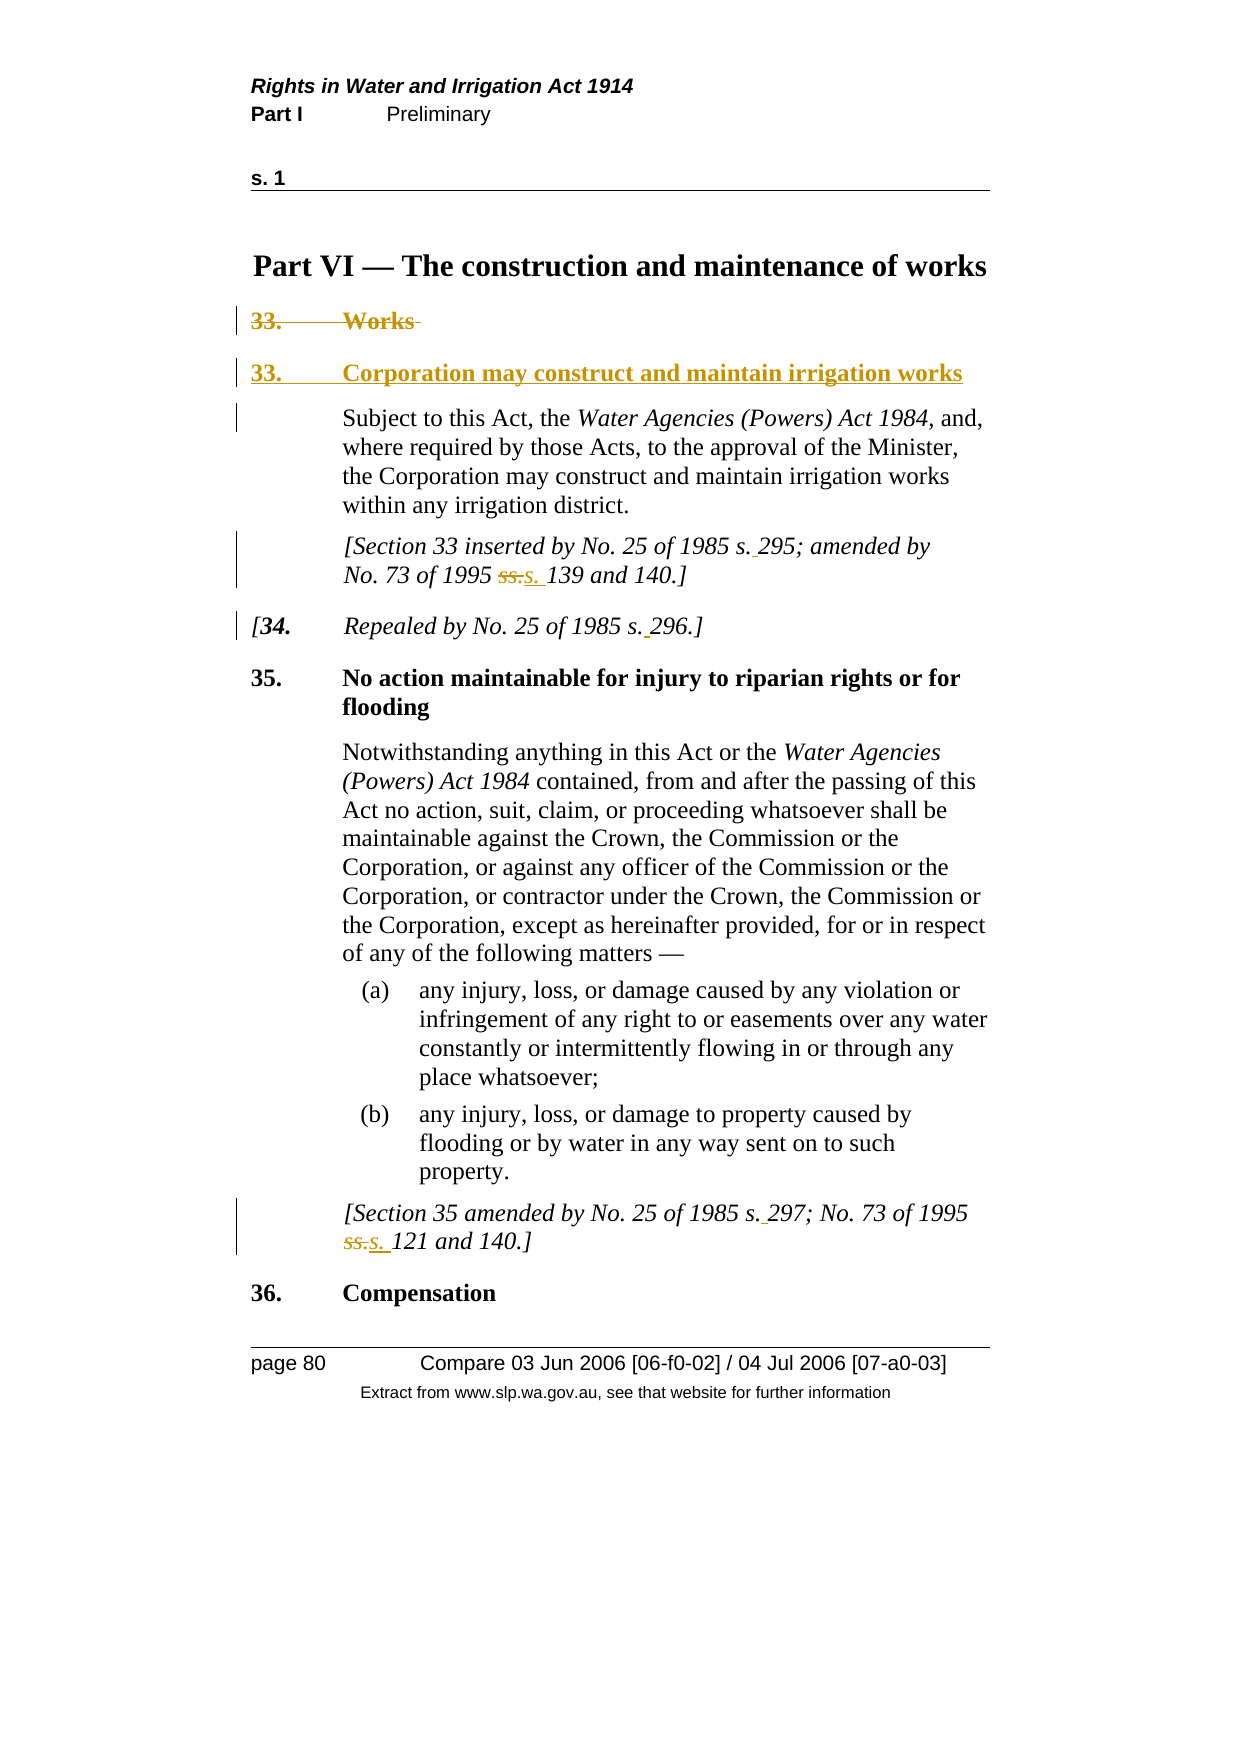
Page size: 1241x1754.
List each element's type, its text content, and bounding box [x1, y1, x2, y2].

text [Section 33 inserted by No. 25 of 1985 s.295; amended by No. 73 of 1995 139 and 140.] [251, 531, 990, 588]
subtitle Part VI — The construction and maintenance of works [251, 247, 990, 283]
subtitle 35. No action maintainable for injury to riparian rights or for flooding [251, 663, 990, 721]
text (a) any injury, loss, or damage caused by any violation or infringement of any right to or easements over any water constantly or intermittently flowing in or through any place whatsoever; [251, 976, 990, 1091]
text (b) any injury, loss, or damage to property caused by flooding or by water in any way sent on to such property. [251, 1099, 990, 1185]
text Subject to this Act, the Water Agencies (Powers) Act 1984, and, where required by those Acts, to the approval of the Minister, the Corporation may construct and maintain irrigation works within any irrigation district. [251, 403, 990, 518]
text [34. Repealed by No. 25 of 1985 s.296.] [251, 611, 990, 640]
text Notwithstanding anything in this Act or the Water Agencies (Powers) Act 1984 contained, from and after the passing of this Act no action, suit, claim, or proceeding whatsoever shall be maintainable against the Crown, the Commission or the Corporation, or against any officer of the Commission or the Corporation, or contractor under the Crown, the Commission or the Corporation, except as hereinafter provided, for or in respect of any of the following matters — [251, 737, 990, 967]
text [Section 35 amended by No. 25 of 1985 s.297; No. 73 of 1995 121 and 140.] [251, 1198, 990, 1255]
subtitle 36. Compensation [251, 1278, 990, 1307]
